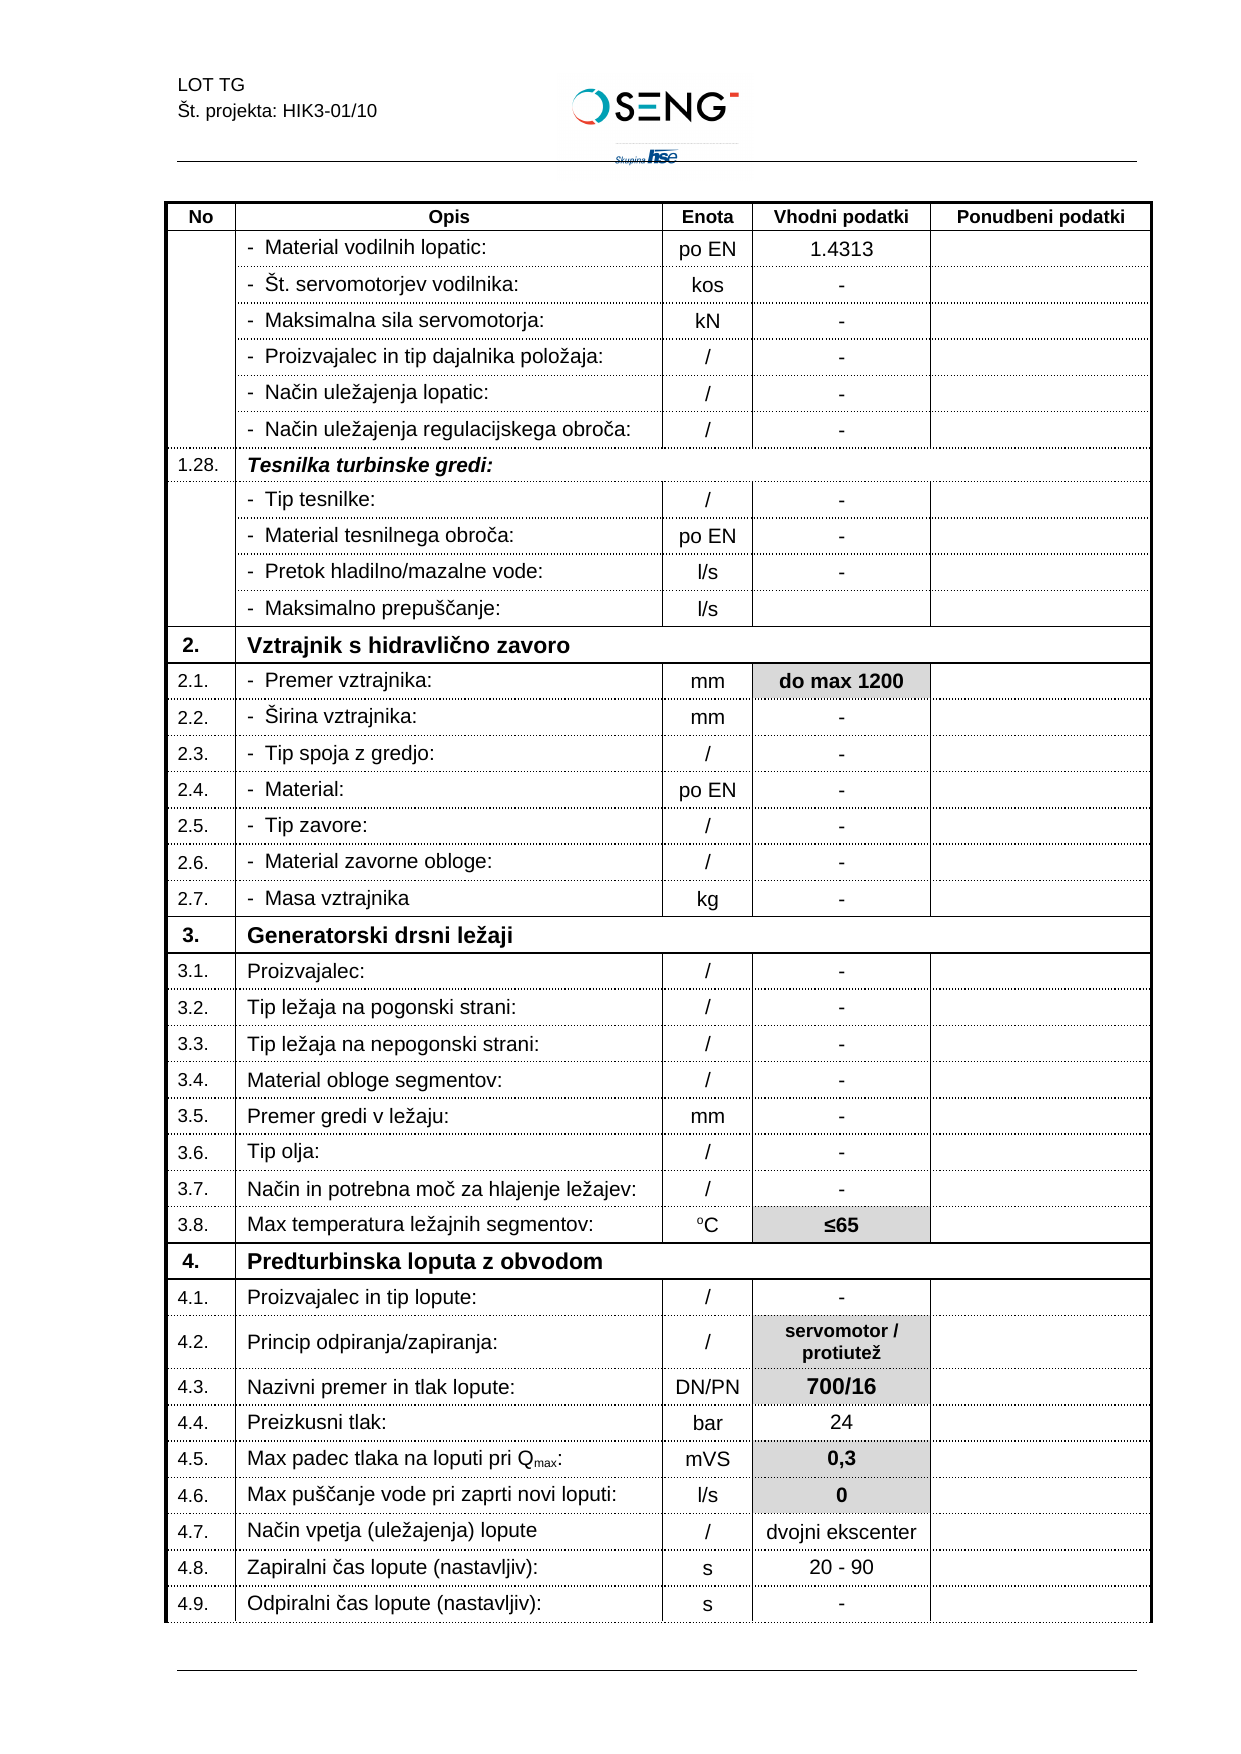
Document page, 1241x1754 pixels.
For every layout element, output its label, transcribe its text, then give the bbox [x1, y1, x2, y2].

table_cell [931, 807, 1150, 843]
table_cell [168, 954, 235, 988]
table_cell [168, 1206, 235, 1242]
table_cell [168, 1097, 235, 1133]
table_cell [168, 1061, 235, 1097]
table_cell [168, 266, 235, 302]
table_cell [168, 880, 235, 916]
table_cell [168, 1513, 235, 1549]
table_cell [168, 1549, 235, 1585]
table_cell [931, 1206, 1150, 1242]
table_cell Tip ležaja na nepogonski strani: [236, 1025, 662, 1061]
table_cell [168, 843, 235, 879]
table_cell Maksimalna sila servomotorja: [236, 302, 662, 338]
table_cell [168, 338, 235, 374]
table_header Ponudbeni podatki [931, 204, 1150, 229]
table_cell [168, 1440, 235, 1476]
table_cell Material vodilnih lopatic: [236, 231, 662, 266]
table_cell [931, 1549, 1150, 1585]
table_cell - [753, 375, 930, 411]
table_cell [168, 1025, 235, 1061]
table_cell po EN [663, 231, 752, 266]
table_cell [931, 771, 1150, 807]
table_cell Tip spoja z gredjo: [236, 735, 662, 771]
table_cell Način uležajenja regulacijskega obroča: [236, 411, 662, 447]
table_cell Tip olja: [236, 1133, 662, 1169]
table_cell [168, 1404, 235, 1440]
table_cell / [663, 954, 752, 988]
table_cell / [663, 1315, 752, 1368]
table_cell [168, 1133, 235, 1169]
table_cell ≤65 [753, 1206, 930, 1242]
table_cell Maksimalno prepuščanje: [236, 590, 662, 626]
table_cell Material tesnilnega obroča: [236, 517, 662, 553]
table_cell Način vpetja (uležajenja) lopute [236, 1513, 662, 1549]
table_cell [931, 1097, 1150, 1133]
table_cell [931, 1280, 1150, 1314]
table_cell Pretok hladilno/mazalne vode: [236, 553, 662, 589]
table_cell - [753, 954, 930, 988]
table_cell [168, 1368, 235, 1404]
table_cell - [753, 771, 930, 807]
table_cell l/s [663, 553, 752, 589]
table_cell [168, 375, 235, 411]
table_cell [931, 338, 1150, 374]
table_cell [168, 771, 235, 807]
table_cell / [663, 807, 752, 843]
table_cell [931, 1170, 1150, 1206]
table_cell [168, 447, 235, 481]
table_cell Generatorski drsni ležaji [236, 917, 1150, 952]
table_cell [168, 1170, 235, 1206]
table_cell [931, 843, 1150, 879]
table_cell / [663, 481, 752, 517]
table_cell Način in potrebna moč za hlajenje ležajev: [236, 1170, 662, 1206]
table_cell bar [663, 1404, 752, 1440]
table_cell [168, 1315, 235, 1368]
table_cell Max temperatura ležajnih segmentov: [236, 1206, 662, 1242]
table_cell [753, 590, 930, 626]
table_cell [931, 1476, 1150, 1513]
table_cell [931, 266, 1150, 302]
table_cell Tip tesnilke: [236, 481, 662, 517]
table_cell s [663, 1585, 752, 1621]
table_cell / [663, 1170, 752, 1206]
table_cell [931, 411, 1150, 447]
table_cell Odpiralni čas lopute (nastavljiv): [236, 1585, 662, 1621]
table_cell Princip odpiranja/zapiranja: [236, 1315, 662, 1368]
table_cell - [753, 880, 930, 916]
table_cell [931, 1061, 1150, 1097]
table_cell mm [663, 698, 752, 734]
table_header Opis [236, 204, 662, 229]
table_cell - [753, 1133, 930, 1169]
table_cell [168, 988, 235, 1024]
picture [557, 73, 754, 161]
table_header Vhodni podatki [753, 204, 930, 229]
table_cell [168, 302, 235, 338]
table_cell do max 1200 [753, 664, 930, 698]
table_cell Predturbinska loputa z obvodom [236, 1244, 1150, 1278]
table_cell - [753, 1280, 930, 1314]
table_cell - [753, 411, 930, 447]
table_cell [168, 411, 235, 447]
table_cell [931, 664, 1150, 698]
table_cell [931, 302, 1150, 338]
table_cell Zapiralni čas lopute (nastavljiv): [236, 1549, 662, 1585]
table_cell [168, 1476, 235, 1513]
table_cell mVS [663, 1440, 752, 1476]
table_cell - [753, 735, 930, 771]
table_cell / [663, 1133, 752, 1169]
table_cell / [663, 1513, 752, 1549]
table_cell [931, 735, 1150, 771]
table_cell - [753, 807, 930, 843]
table_cell / [663, 843, 752, 879]
table_cell Max padec tlaka na loputi pri Qmax: [236, 1440, 662, 1476]
table_cell Proizvajalec: [236, 954, 662, 988]
table_cell Tip zavore: [236, 807, 662, 843]
table_cell - [753, 481, 930, 517]
table_cell / [663, 411, 752, 447]
table_cell Premer gredi v ležaju: [236, 1097, 662, 1133]
table_cell [931, 880, 1150, 916]
table_cell [931, 1440, 1150, 1476]
table_cell po EN [663, 771, 752, 807]
table_cell l/s [663, 1476, 752, 1513]
table_cell [168, 1244, 235, 1278]
table_cell / [663, 338, 752, 374]
table_cell kN [663, 302, 752, 338]
table_cell [931, 1585, 1150, 1621]
table_cell Preizkusni tlak: [236, 1404, 662, 1440]
table_cell Tip ležaja na pogonski strani: [236, 988, 662, 1024]
table_cell dvojni ekscenter [753, 1513, 930, 1549]
table_cell Nazivni premer in tlak lopute: [236, 1368, 662, 1404]
table_cell [168, 917, 235, 952]
table_cell [168, 698, 235, 734]
table_cell [931, 1368, 1150, 1404]
table_cell [168, 735, 235, 771]
table_cell Material: [236, 771, 662, 807]
table_cell Št. servomotorjev vodilnika: [236, 266, 662, 302]
table_cell / [663, 1061, 752, 1097]
table_cell DN/PN [663, 1368, 752, 1404]
table_cell [168, 627, 235, 662]
table_cell 24 [753, 1404, 930, 1440]
table_cell [931, 375, 1150, 411]
table_cell [931, 1025, 1150, 1061]
table_cell 0,3 [753, 1440, 930, 1476]
table_cell [931, 1513, 1150, 1549]
table_cell [931, 954, 1150, 988]
table_cell Masa vztrajnika [236, 880, 662, 916]
table_cell / [663, 735, 752, 771]
table_cell kg [663, 880, 752, 916]
table_cell [931, 481, 1150, 517]
table_cell Tesnilka turbinske gredi: [236, 447, 1150, 481]
table_cell 20 - 90 [753, 1549, 930, 1585]
table_cell / [663, 988, 752, 1024]
table_cell 0 [753, 1476, 930, 1513]
table_cell - [753, 843, 930, 879]
table_cell [931, 1404, 1150, 1440]
table_cell [931, 1133, 1150, 1169]
table_cell s [663, 1549, 752, 1585]
table_cell Vztrajnik s hidravlično zavoro [236, 627, 1150, 662]
table_cell l/s [663, 590, 752, 626]
table_cell oC [663, 1206, 752, 1242]
table_cell 1.4313 [753, 231, 930, 266]
table_cell [931, 698, 1150, 734]
table_cell Max puščanje vode pri zaprti novi loputi: [236, 1476, 662, 1513]
table_cell Material obloge segmentov: [236, 1061, 662, 1097]
table_cell - [753, 553, 930, 589]
table_header No [168, 204, 235, 229]
table_cell - [753, 1097, 930, 1133]
table_cell [168, 481, 235, 626]
table_cell [931, 1315, 1150, 1368]
table_cell servomotor / protiutež [753, 1315, 930, 1368]
table_cell [931, 231, 1150, 266]
table_cell mm [663, 1097, 752, 1133]
table_cell [168, 1585, 235, 1621]
table_cell / [663, 375, 752, 411]
table_cell Material zavorne obloge: [236, 843, 662, 879]
table_cell po EN [663, 517, 752, 553]
table_cell [168, 1280, 235, 1314]
table_cell / [663, 1280, 752, 1314]
table_cell - [753, 1061, 930, 1097]
table_cell Proizvajalec in tip dajalnika položaja: [236, 338, 662, 374]
table_cell - [753, 302, 930, 338]
table_cell - [753, 517, 930, 553]
table_header Enota [663, 204, 752, 229]
picture [557, 162, 754, 181]
table_cell [168, 807, 235, 843]
table_cell [931, 988, 1150, 1024]
table_cell / [663, 1025, 752, 1061]
table_cell [168, 664, 235, 698]
table_cell Širina vztrajnika: [236, 698, 662, 734]
table_cell - [753, 338, 930, 374]
table_cell Način uležajenja lopatic: [236, 375, 662, 411]
table_cell Premer vztrajnika: [236, 664, 662, 698]
table_cell mm [663, 664, 752, 698]
table_cell kos [663, 266, 752, 302]
table_cell - [753, 1170, 930, 1206]
table_cell 700/16 [753, 1368, 930, 1404]
table_cell [931, 553, 1150, 589]
table_cell - [753, 698, 930, 734]
table_cell [931, 517, 1150, 553]
table_cell [931, 590, 1150, 626]
table_cell - [753, 1585, 930, 1621]
table_cell - [753, 1025, 930, 1061]
table_cell - [753, 988, 930, 1024]
table_cell - [753, 266, 930, 302]
table_cell Proizvajalec in tip lopute: [236, 1280, 662, 1314]
